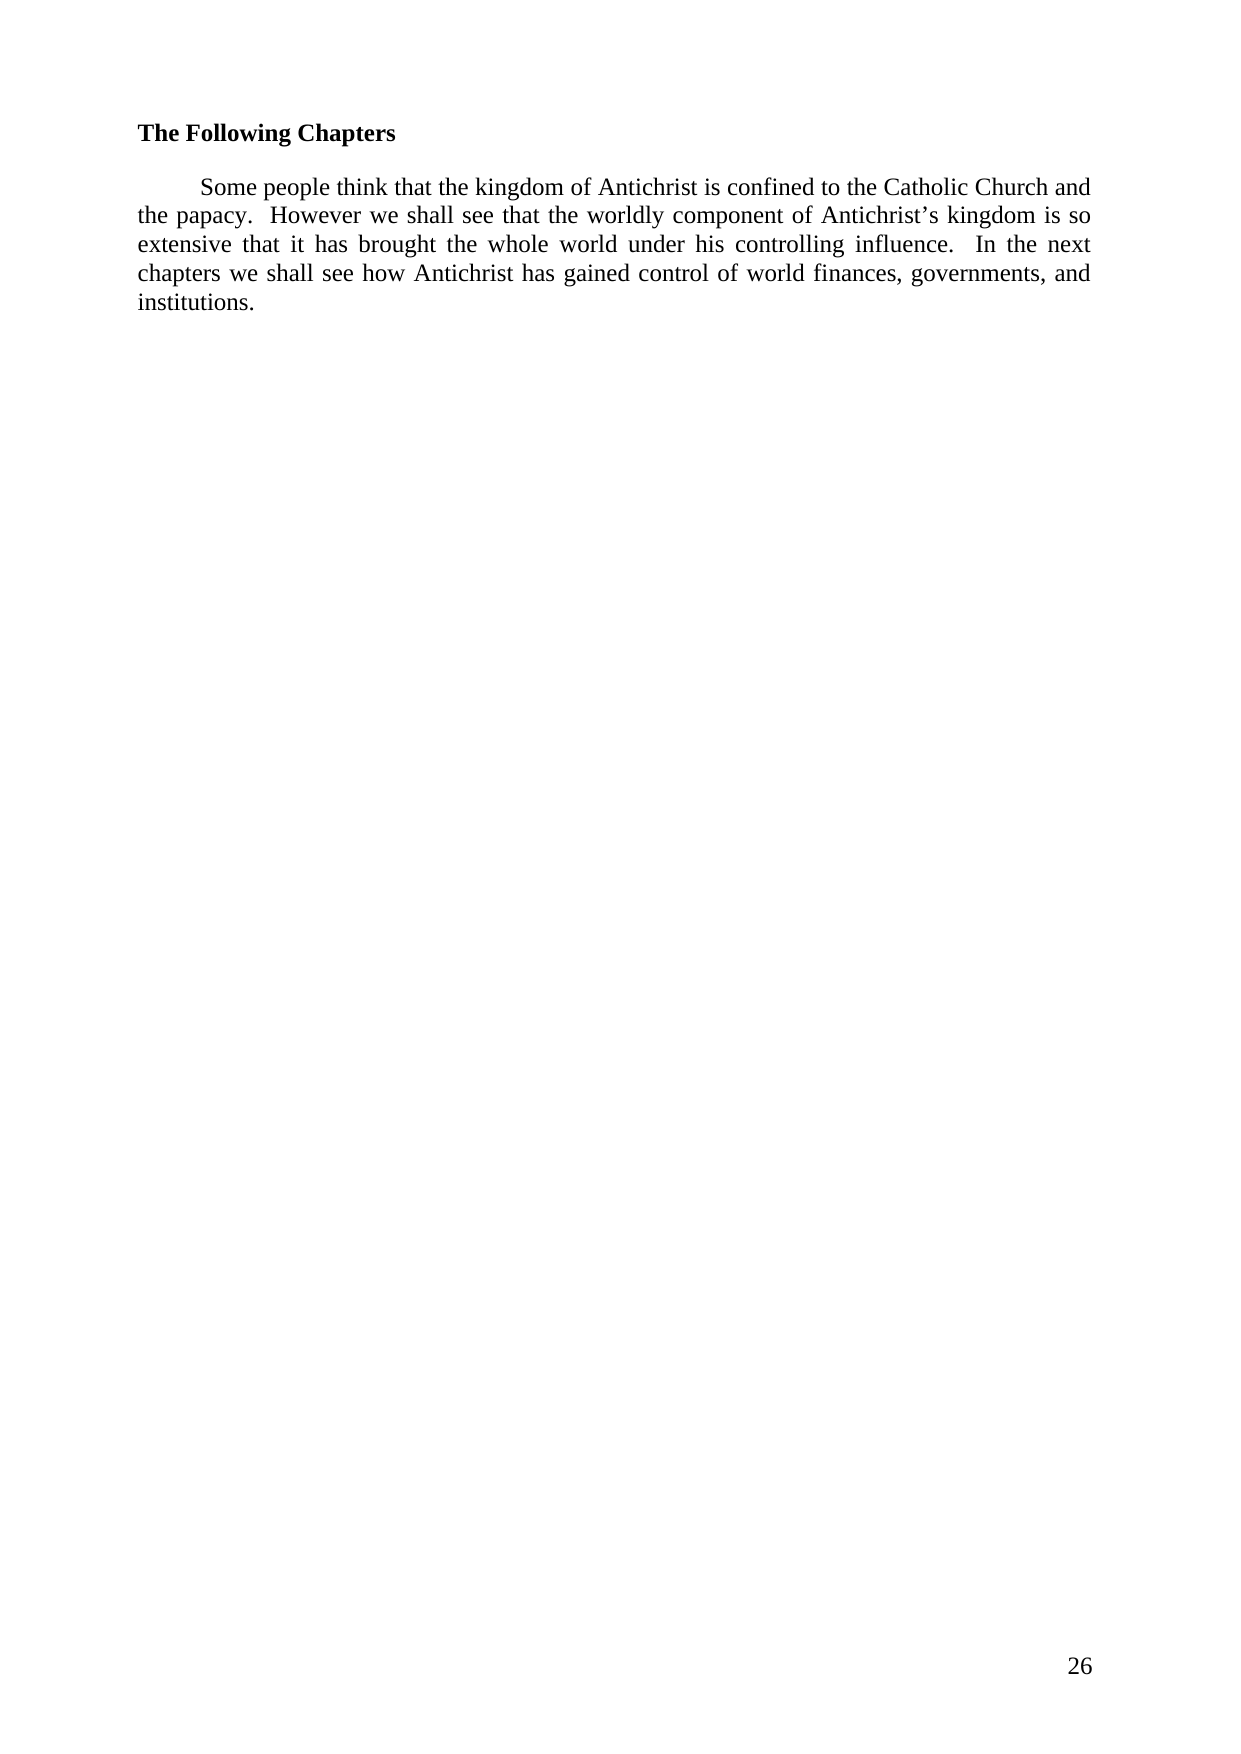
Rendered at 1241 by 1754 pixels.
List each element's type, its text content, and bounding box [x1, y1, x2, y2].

text Some people think that the is confined to the Catholic Church and the papacy. However we shall see that the worldly component of Antichrist’s kingdom is so extensive that it has brought the whole world under his controlling influence. In the next chapters we shall see how Antichrist has gained control of world finances, governments, and institutions. [137, 172, 1092, 316]
text The Following Chapters [137, 118, 1092, 147]
